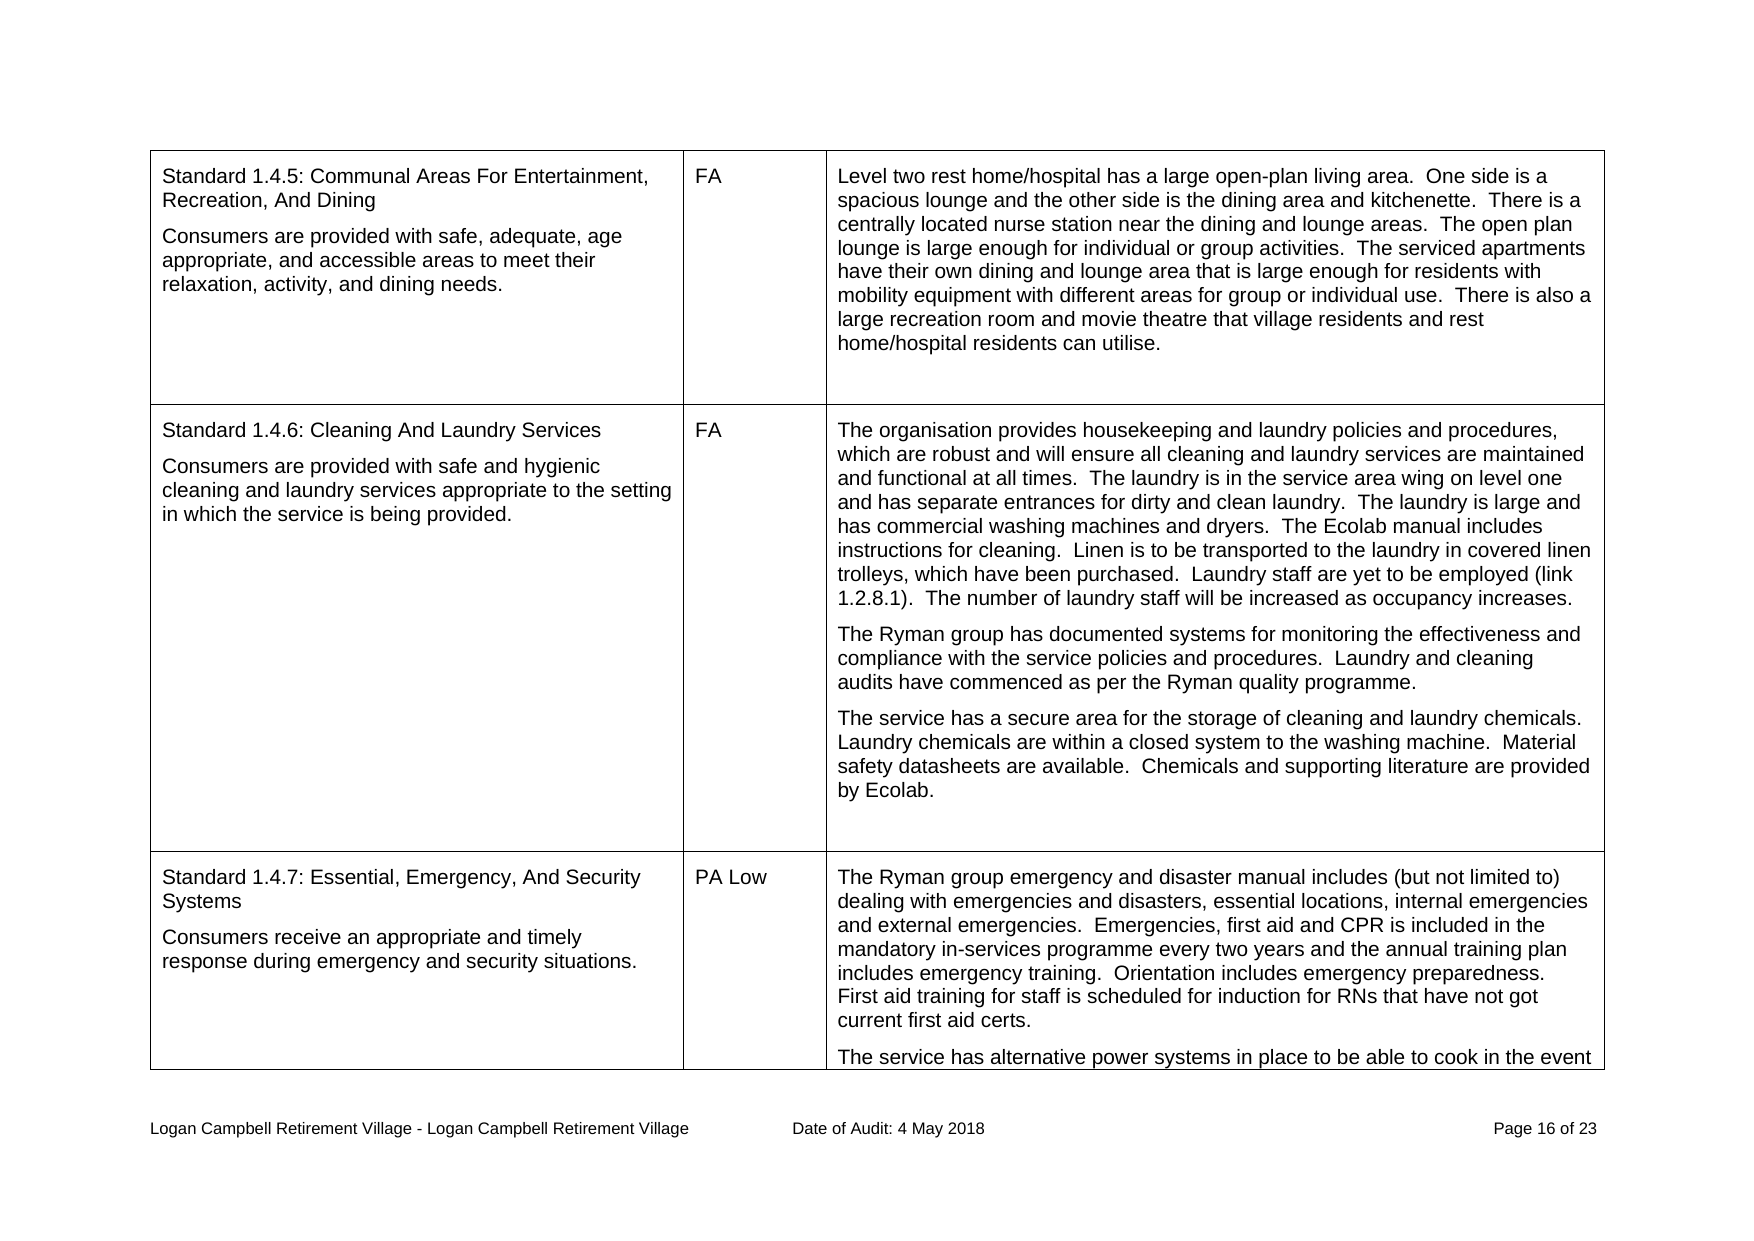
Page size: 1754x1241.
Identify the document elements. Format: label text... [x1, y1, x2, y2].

table_cell FA [684, 151, 826, 404]
table_cell PA Low [684, 852, 826, 1069]
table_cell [151, 852, 683, 1069]
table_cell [827, 852, 1604, 1069]
table_cell Standard 1.4.6: Cleaning And Laundry Services Consumers are provided with safe and hygienic cleaning and laundry services appropriate to the setting in which the service is being provided. [151, 405, 683, 851]
table_cell Level two rest home/hospital has a large open-plan living area. One side is a spacious lounge and the other side is the dining area and kitchenette. There is a centrally located nurse station near the dining and lounge areas. The open plan lounge is large enough for individual or group activities. The serviced apartments have their own dining and lounge area that is large enough for residents with mobility equipment with different areas for group or individual use. There is also a large recreation room and movie theatre that village residents and rest home/hospital residents can utilise. [827, 151, 1604, 404]
table_cell FA [684, 405, 826, 851]
table_cell Standard 1.4.5: Communal Areas For Entertainment, Recreation, And Dining Consumers are provided with safe, adequate, age appropriate, and accessible areas to meet their relaxation, activity, and dining needs. [151, 151, 683, 404]
table_cell The organisation provides housekeeping and laundry policies and procedures, which are robust and will ensure all cleaning and laundry services are maintained and functional at all times. The laundry is in the service area wing on level one and has separate entrances for dirty and clean laundry. The laundry is large and has commercial washing machines and dryers. The Ecolab manual includes instructions for cleaning. Linen is to be transported to the laundry in covered linen trolleys, which have been purchased. Laundry staff are yet to be employed (link 1.2.8.1). The number of laundry staff will be increased as occupancy increases. The Ryman group has documented systems for monitoring the effectiveness and compliance with the service policies and procedures. Laundry and cleaning audits have commenced as per the Ryman quality programme. The service has a secure area for the storage of cleaning and laundry chemicals. Laundry chemicals are within a closed system to the washing machine. Material safety datasheets are available. Chemicals and supporting literature are provided by Ecolab. [827, 405, 1604, 851]
